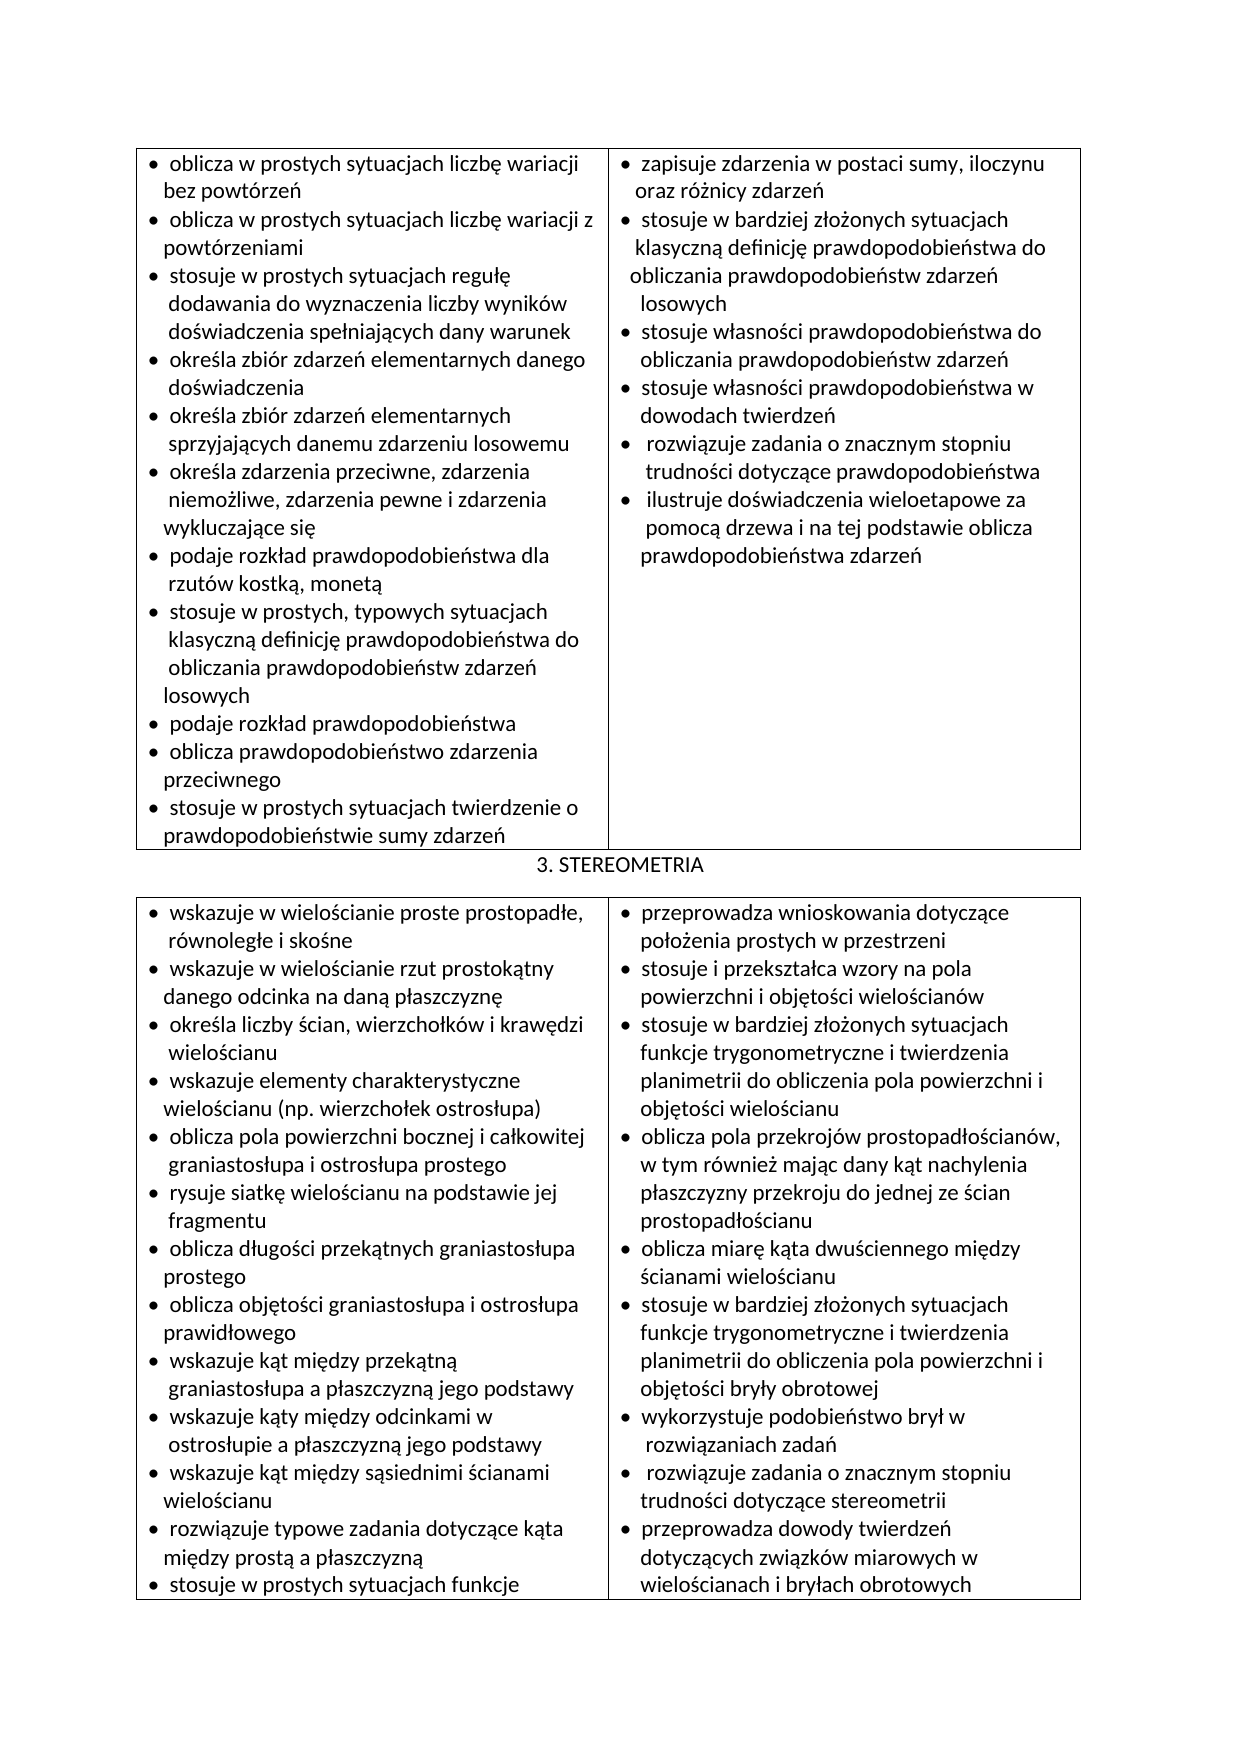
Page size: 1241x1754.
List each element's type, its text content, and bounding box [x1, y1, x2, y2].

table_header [137, 149, 608, 849]
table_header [137, 898, 608, 1599]
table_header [609, 898, 1080, 1599]
text 3. STEREOMETRIA [148, 850, 1093, 878]
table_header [609, 149, 1080, 849]
